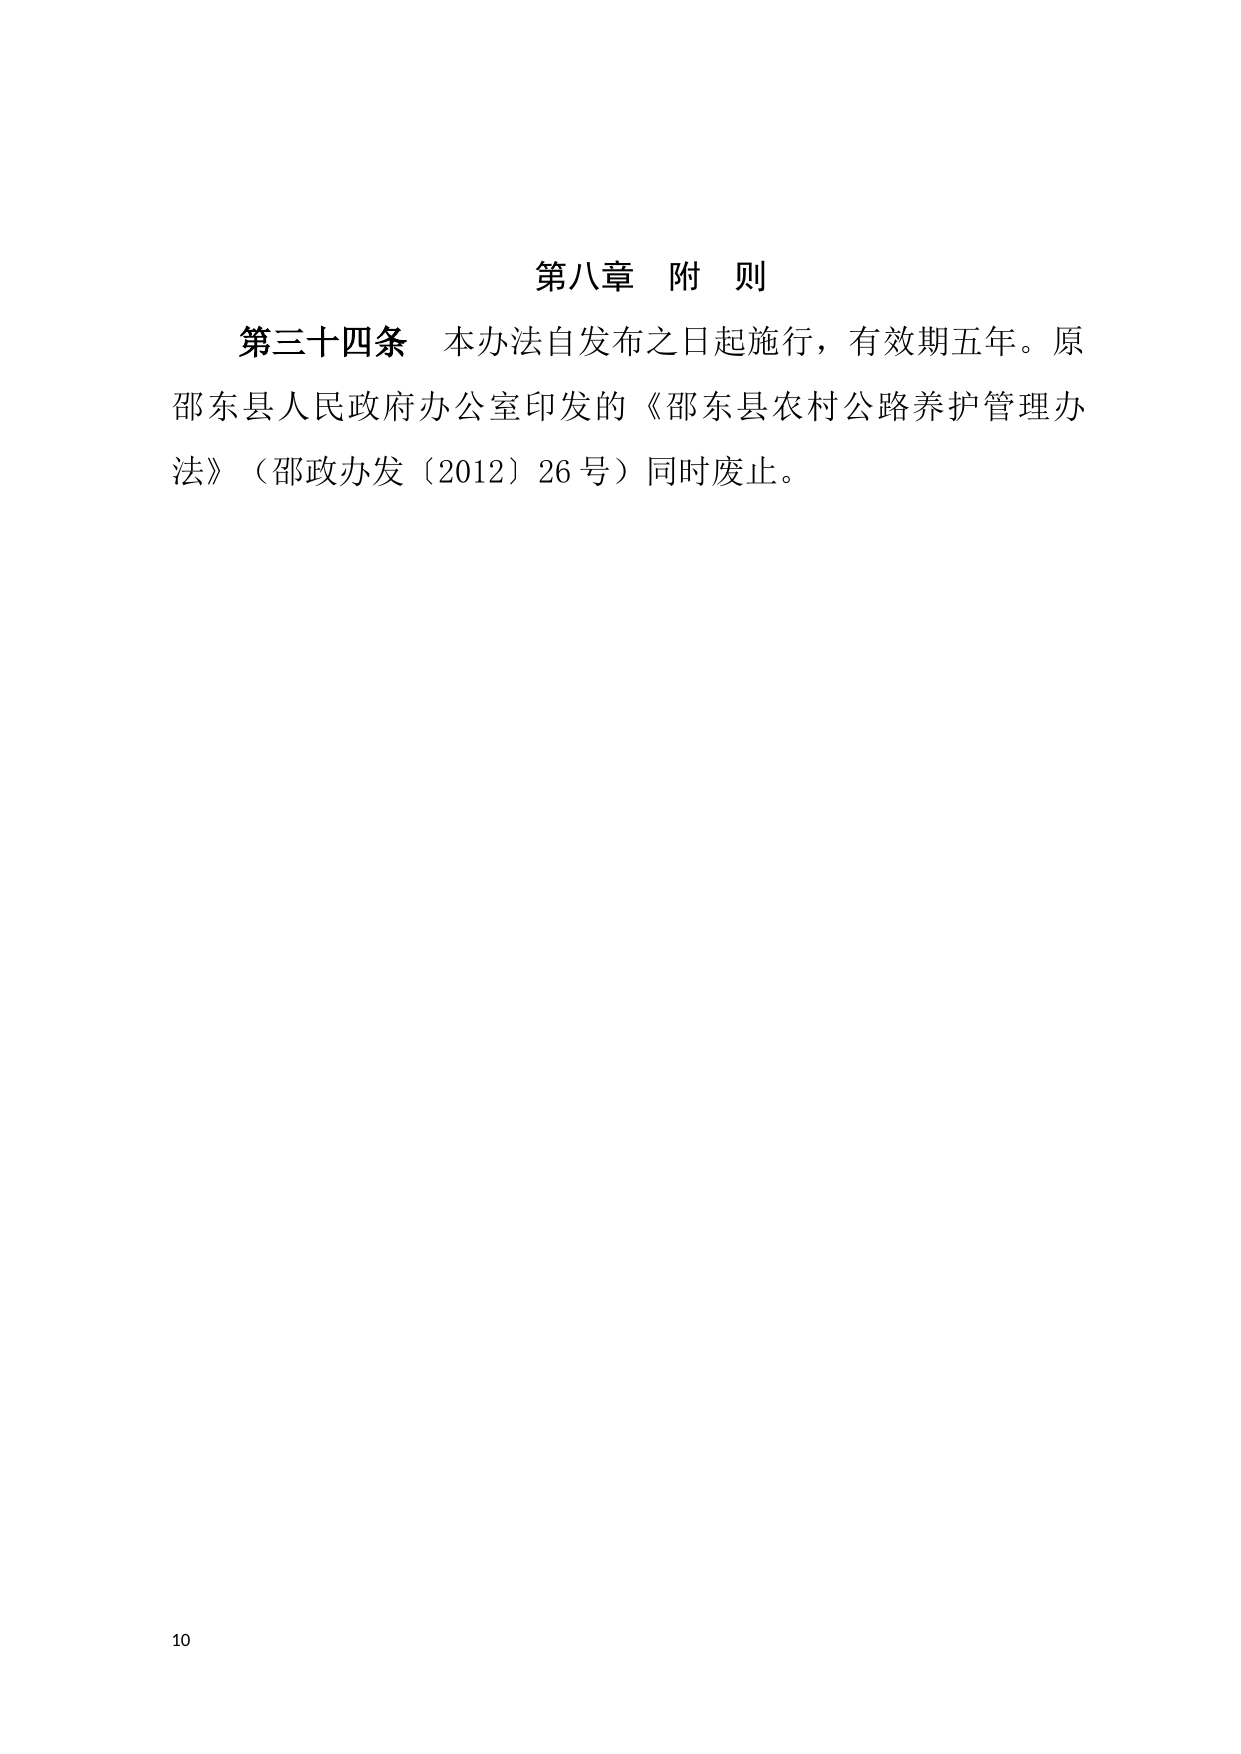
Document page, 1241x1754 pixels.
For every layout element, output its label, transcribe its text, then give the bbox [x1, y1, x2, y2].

text 第三十四条 本办法自发布之日起施行，有效期五年。原邵东县人民政府办公室印发的《邵东县农村公路养护管理办法》（邵政办发〔2012〕26号）同时废止。 [171, 423, 1087, 502]
text 第三十四条 本办法自发布之日起施行，有效期五年。原邵东县人民政府办公室印发的《邵东县农村公路养护管理办法》（邵政办发〔2012〕26号）同时废止。 [171, 307, 1087, 385]
text 第八章 附 则 [171, 242, 1087, 307]
